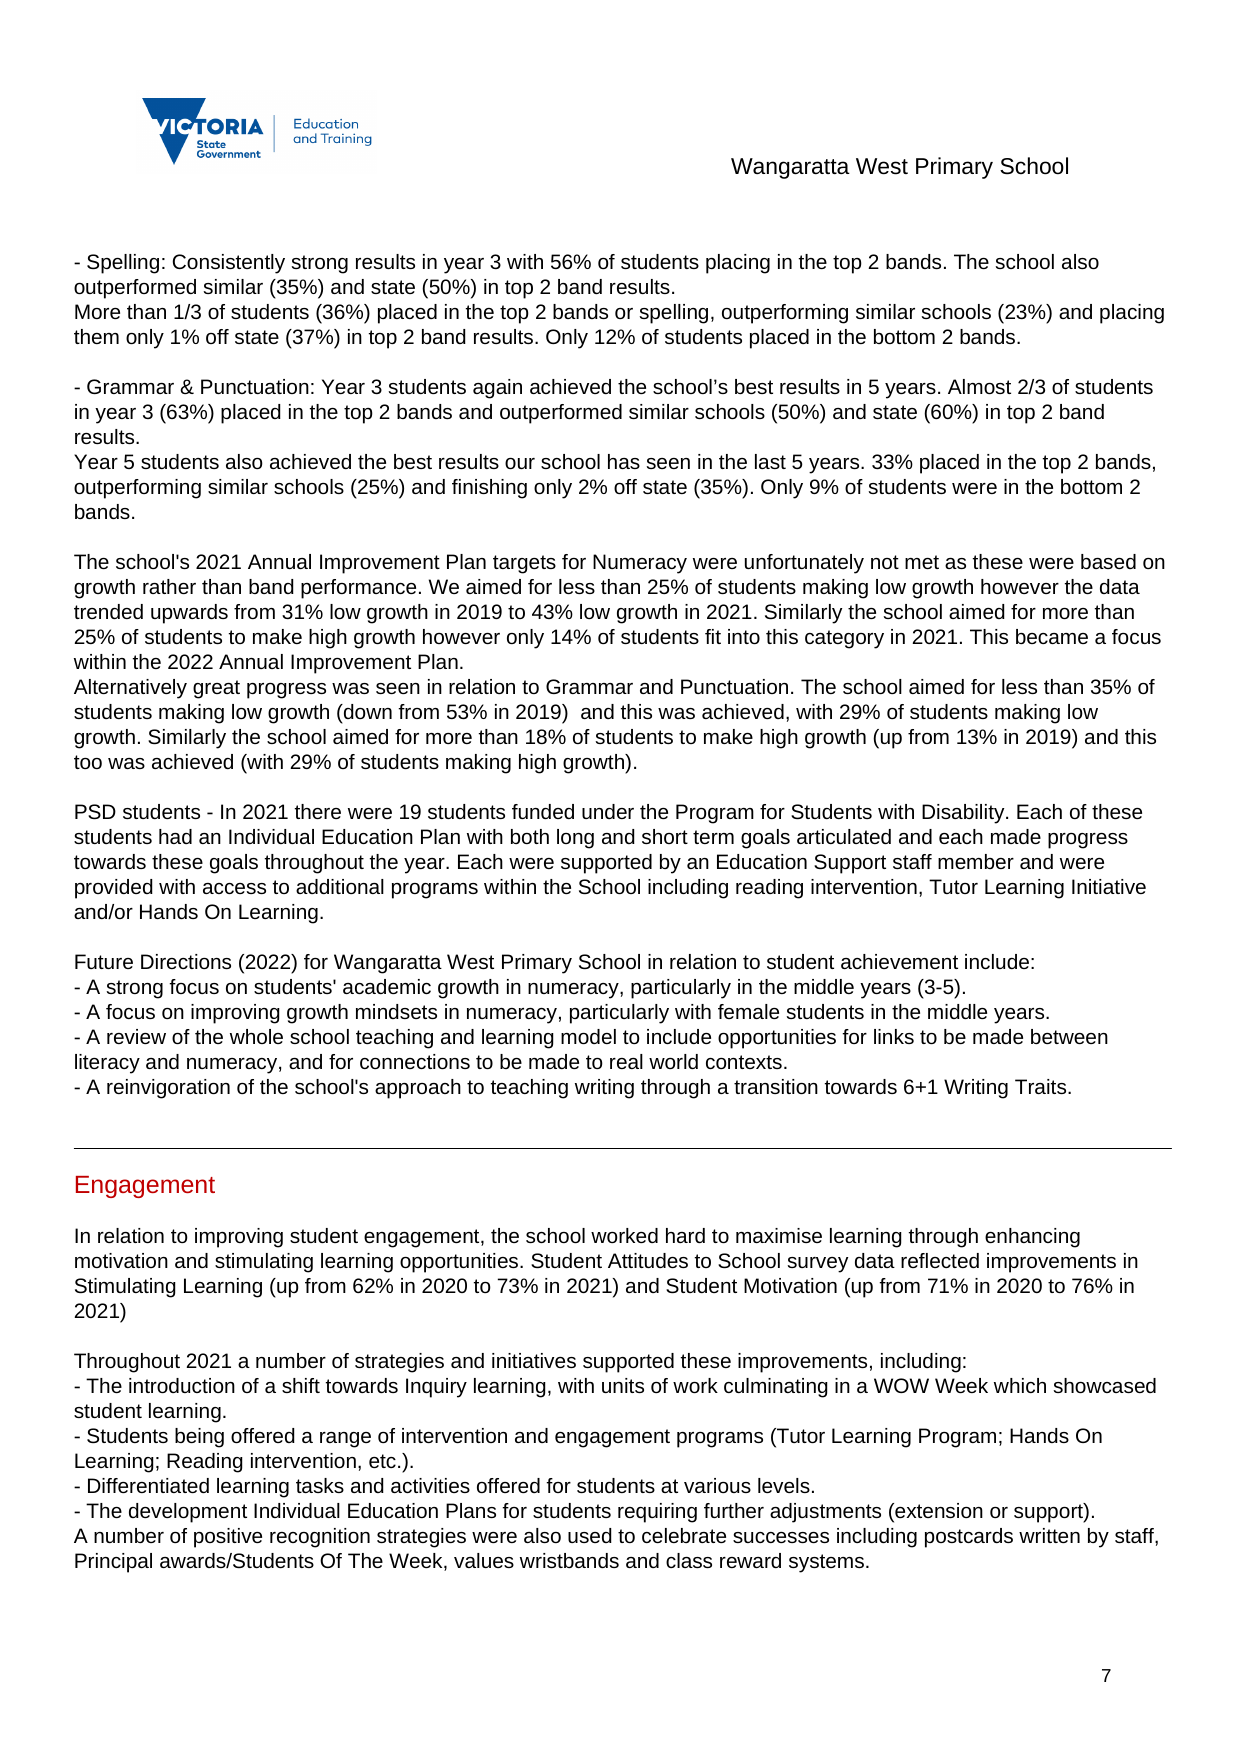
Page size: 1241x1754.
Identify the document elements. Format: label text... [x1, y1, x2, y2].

table_cell Engagement [61, 1136, 1184, 1211]
picture [135, 90, 378, 174]
